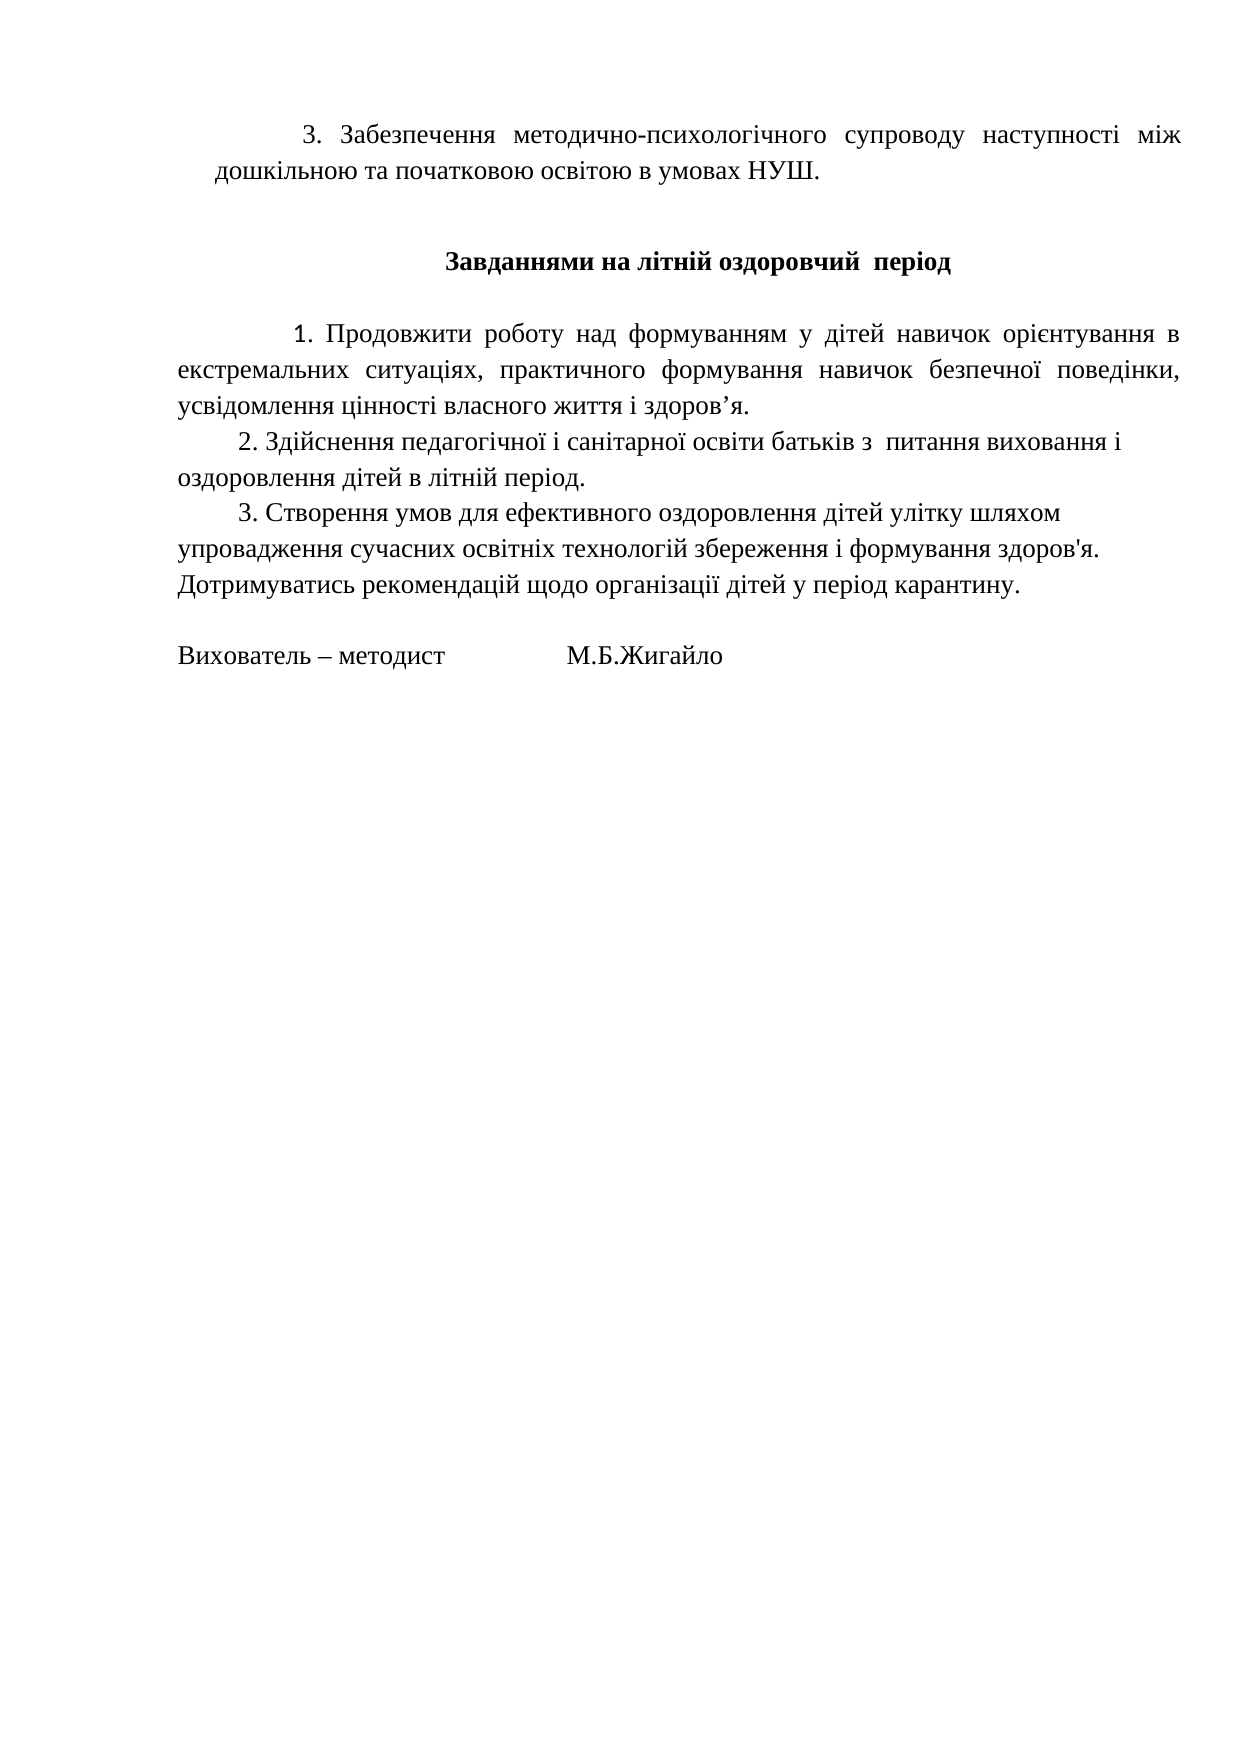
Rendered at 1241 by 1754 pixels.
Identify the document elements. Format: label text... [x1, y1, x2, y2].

text 2. Здійснення педагогічної і санітарної освіти батьків з питання виховання і оздоровлення дітей в літній період. [177, 425, 1181, 492]
text Вихователь – методист М.Б.Жигайло [177, 639, 1181, 671]
text Завданнями на літній оздоровчий період [177, 244, 1181, 276]
text 3. Створення умов для ефективного оздоровлення дітей улітку шляхом упровадження сучасних освітніх технологій збереження і формування здоров'я. [177, 497, 1181, 563]
text Дотримуватись рекомендацій щодо організації дітей у період карантину. [177, 568, 1181, 599]
text 1. Продовжити роботу над формуванням у дітей навичок орієнтування в екстремальних ситуаціях, практичного формування навичок безпечної поведінки, усвідомлення цінності власного життя і здоров’я. [177, 316, 1181, 421]
text 3. Забезпечення методично-психологічного супроводу наступності між дошкільною та початковою освітою в умовах НУШ. [215, 118, 1181, 185]
